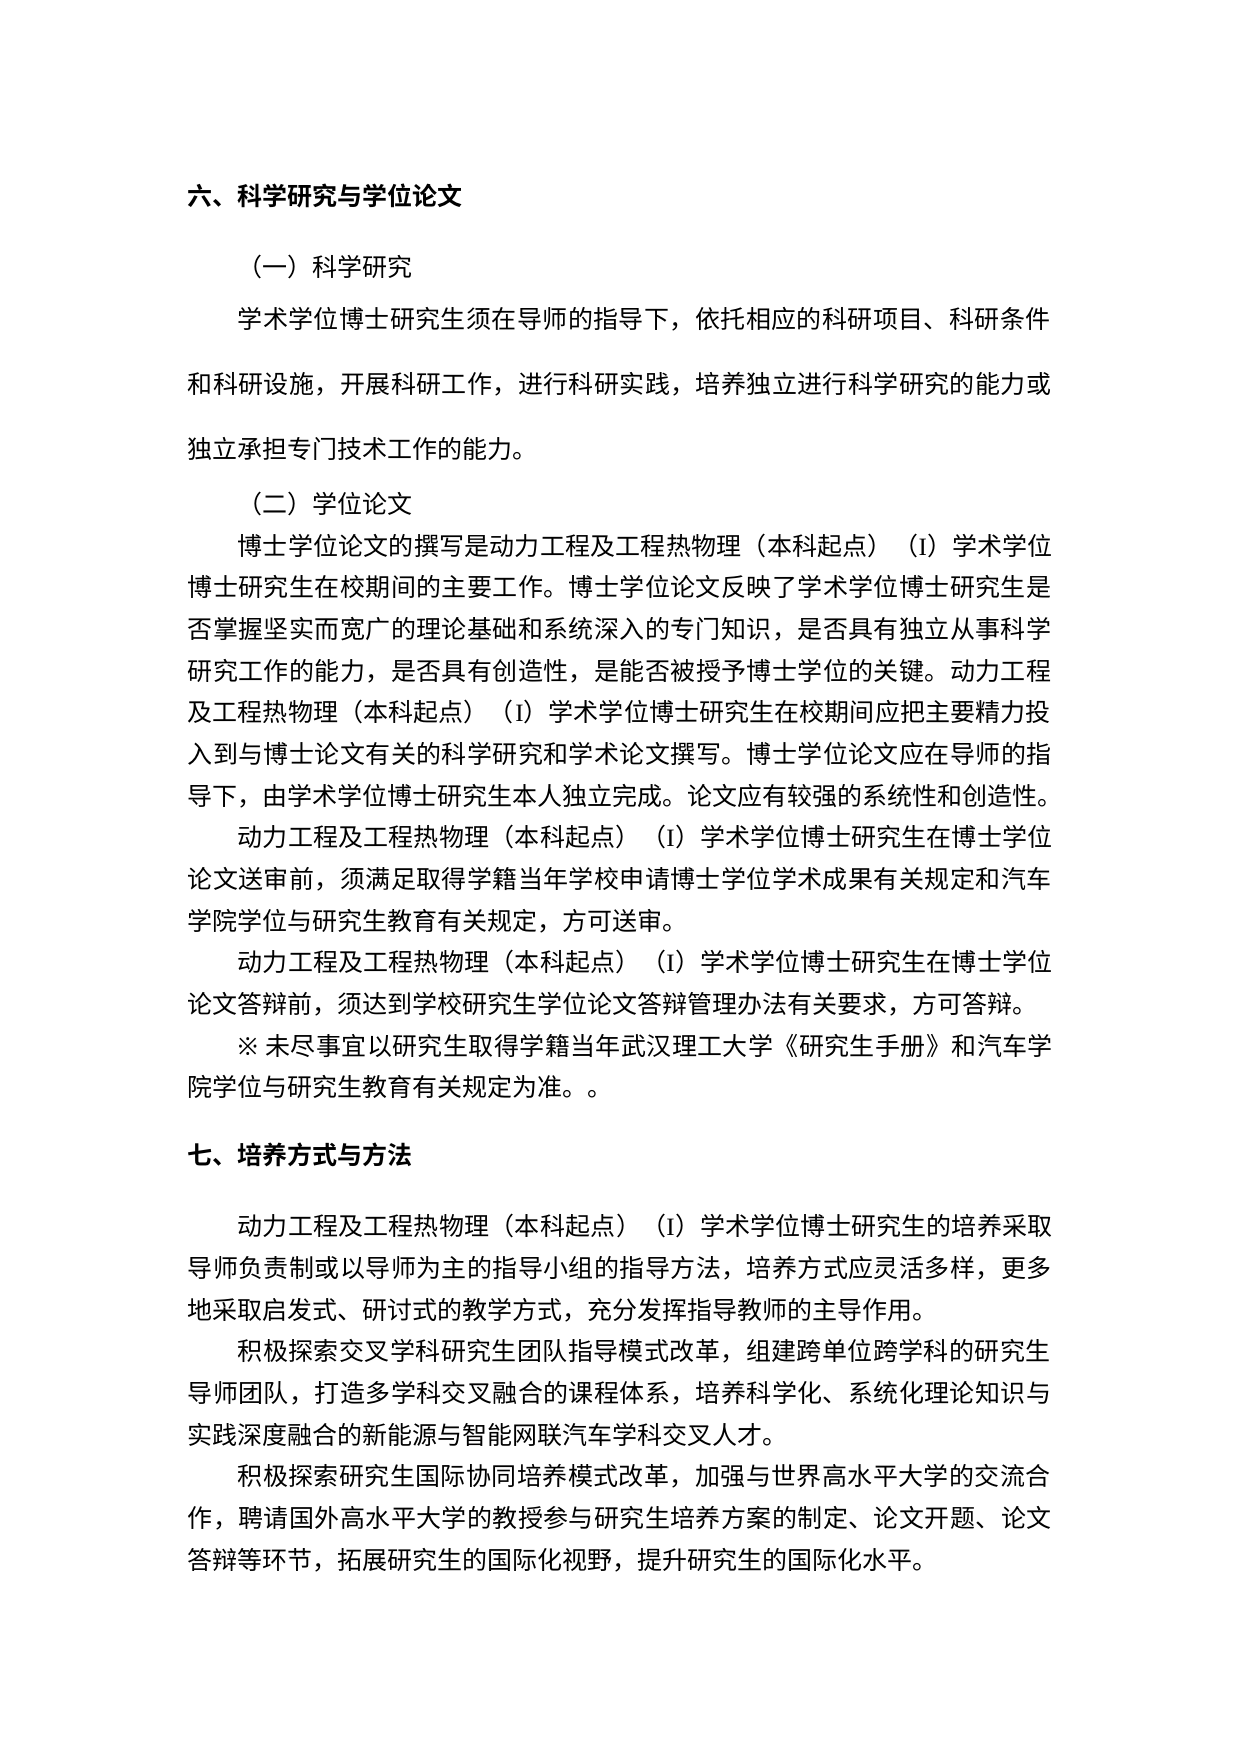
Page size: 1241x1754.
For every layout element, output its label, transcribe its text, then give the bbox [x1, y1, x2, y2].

text ※ 未尽事宜以研究生取得学籍当年武汉理工大学《研究生手册》和汽车学院学位与研究生教育有关规定为准。。 [187, 1022, 1053, 1105]
text 积极探索研究生国际协同培养模式改革，加强与世界高水平大学的交流合作，聘请国外高水平大学的教授参与研究生培养方案的制定、论文开题、论文答辩等环节，拓展研究生的国际化视野，提升研究生的国际化水平。 [187, 1452, 1053, 1577]
text 动力工程及工程热物理（本科起点）（I）学术学位博士研究生的培养采取导师负责制或以导师为主的指导小组的指导方法，培养方式应灵活多样，更多地采取启发式、研讨式的教学方式，充分发挥指导教师的主导作用。 [187, 1202, 1053, 1327]
text 学术学位博士研究生须在导师的指导下，依托相应的科研项目、科研条件和科研设施，开展科研工作，进行科研实践，培养独立进行科学研究的能力或独立承担专门技术工作的能力。 [187, 285, 1053, 480]
text 七、培养方式与方法 [187, 1121, 1053, 1186]
text （一）科学研究 [187, 243, 1053, 285]
text 积极探索交叉学科研究生团队指导模式改革，组建跨单位跨学科的研究生导师团队，打造多学科交叉融合的课程体系，培养科学化、系统化理论知识与实践深度融合的新能源与智能网联汽车学科交叉人才。 [187, 1327, 1053, 1452]
text 六、科学研究与学位论文 [187, 162, 1053, 227]
text 博士学位论文的撰写是动力工程及工程热物理（本科起点）（I）学术学位博士研究生在校期间的主要工作。博士学位论文反映了学术学位博士研究生是否掌握坚实而宽广的理论基础和系统深入的专门知识，是否具有独立从事科学研究工作的能力，是否具有创造性，是能否被授予博士学位的关键。动力工程及工程热物理（本科起点）（I）学术学位博士研究生在校期间应把主要精力投入到与博士论文有关的科学研究和学术论文撰写。博士学位论文应在导师的指导下，由学术学位博士研究生本人独立完成。论文应有较强的系统性和创造性。 [187, 522, 1053, 813]
text （二）学位论文 [187, 480, 1053, 522]
text 动力工程及工程热物理（本科起点）（I）学术学位博士研究生在博士学位论文答辩前，须达到学校研究生学位论文答辩管理办法有关要求，方可答辩。 [187, 938, 1053, 1022]
text 动力工程及工程热物理（本科起点）（I）学术学位博士研究生在博士学位论文送审前，须满足取得学籍当年学校申请博士学位学术成果有关规定和汽车学院学位与研究生教育有关规定，方可送审。 [187, 813, 1053, 938]
